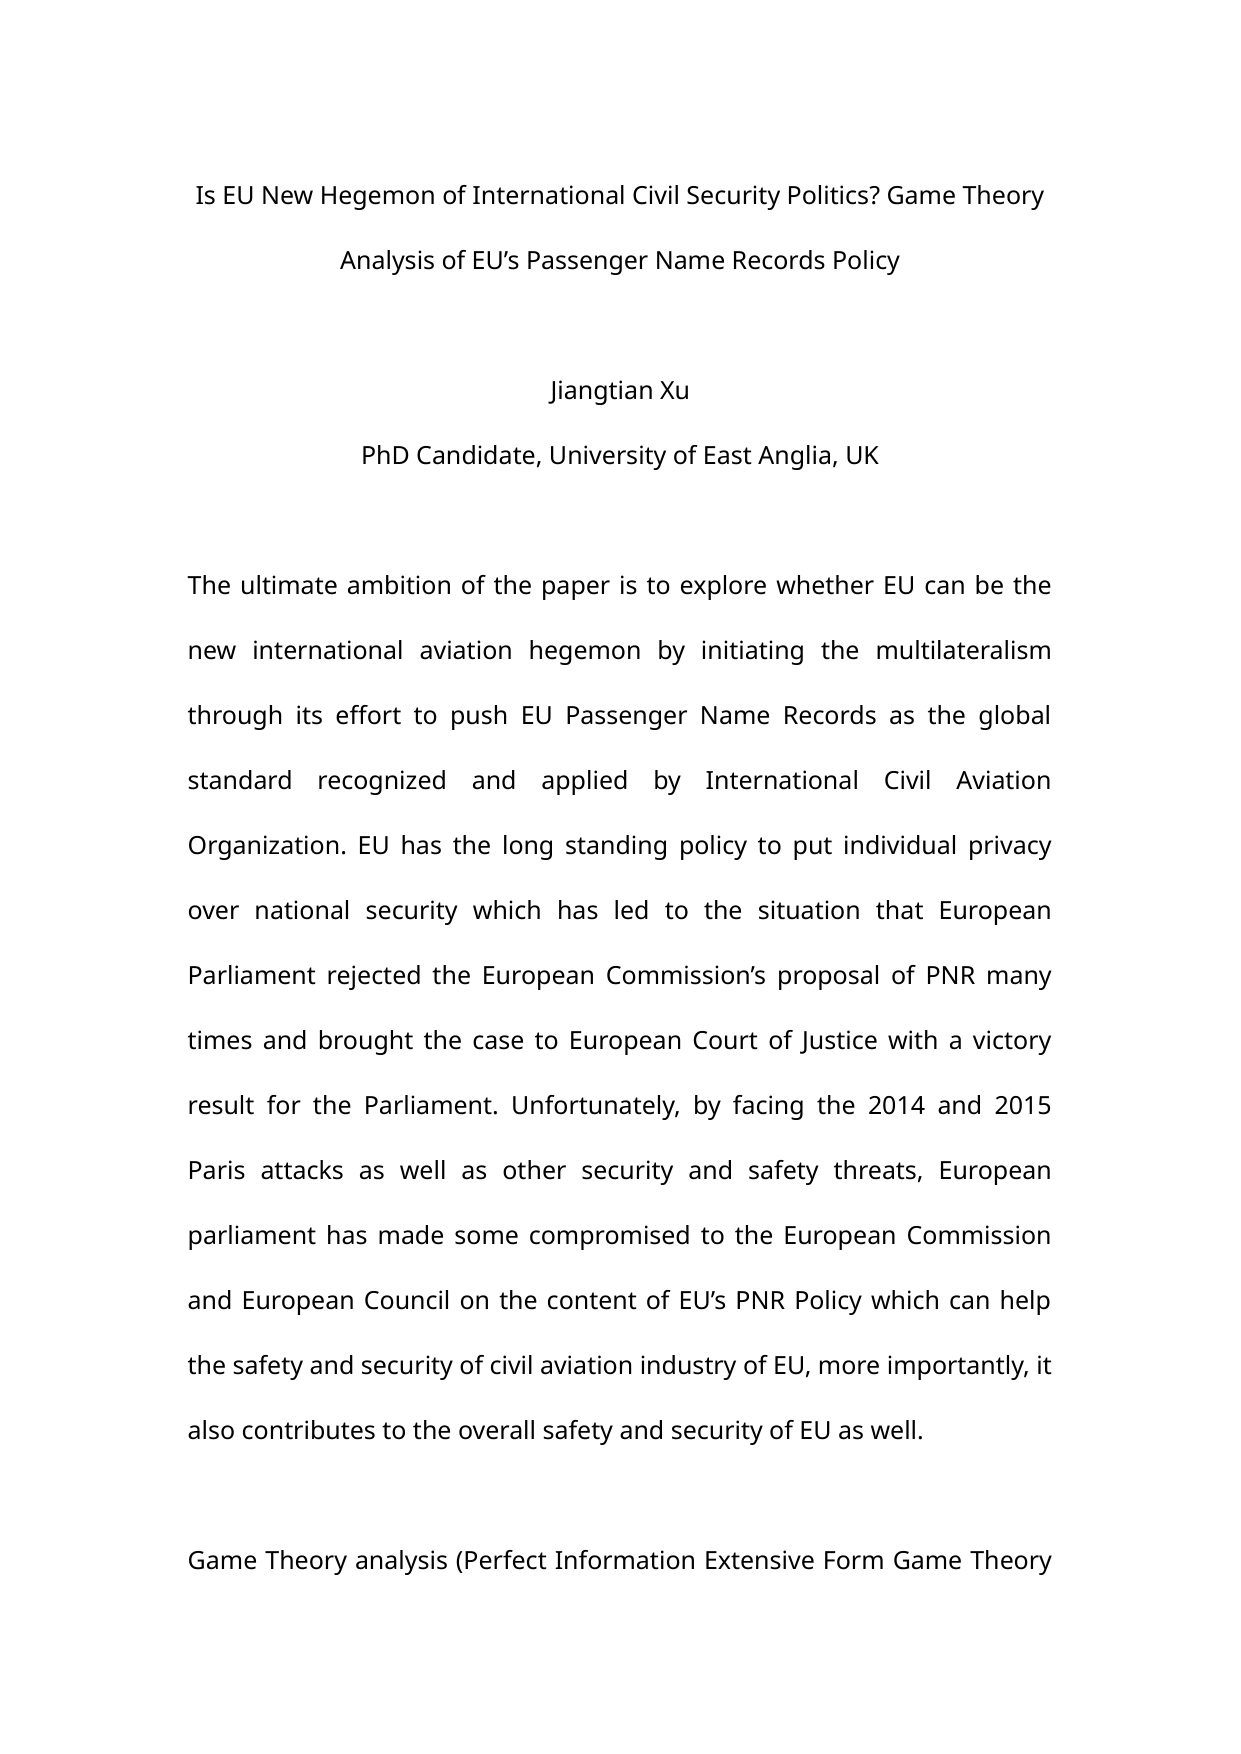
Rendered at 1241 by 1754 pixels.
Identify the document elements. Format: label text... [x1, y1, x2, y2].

text Jiangtian Xu [187, 357, 1053, 422]
text PhD Candidate, University of East Anglia, UK [187, 422, 1053, 487]
text Is EU New Hegemon of International Civil Security Politics? Game Theory Analysis of EU’s Passenger Name Records Policy [187, 162, 1053, 292]
text The ultimate ambition of the paper is to explore whether EU can be the new international aviation hegemon by initiating the multilateralism through its effort to push EU Passenger Name Records as the global standard recognized and applied by International Civil Aviation Organization. EU has the long standing policy to put individual privacy over national security which has led to the situation that European Parliament rejected the European Commission’s proposal of PNR many times and brought the case to European Court of Justice with a victory result for the Parliament. Unfortunately, by facing the 2014 and 2015 Paris attacks as well as other security and safety threats, European parliament has made some compromised to the European Commission and European Council on the content of EU’s PNR Policy which can help the safety and security of civil aviation industry of EU, more importantly, it also contributes to the overall safety and security of EU as well. [187, 552, 1053, 1462]
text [187, 1527, 1053, 1592]
